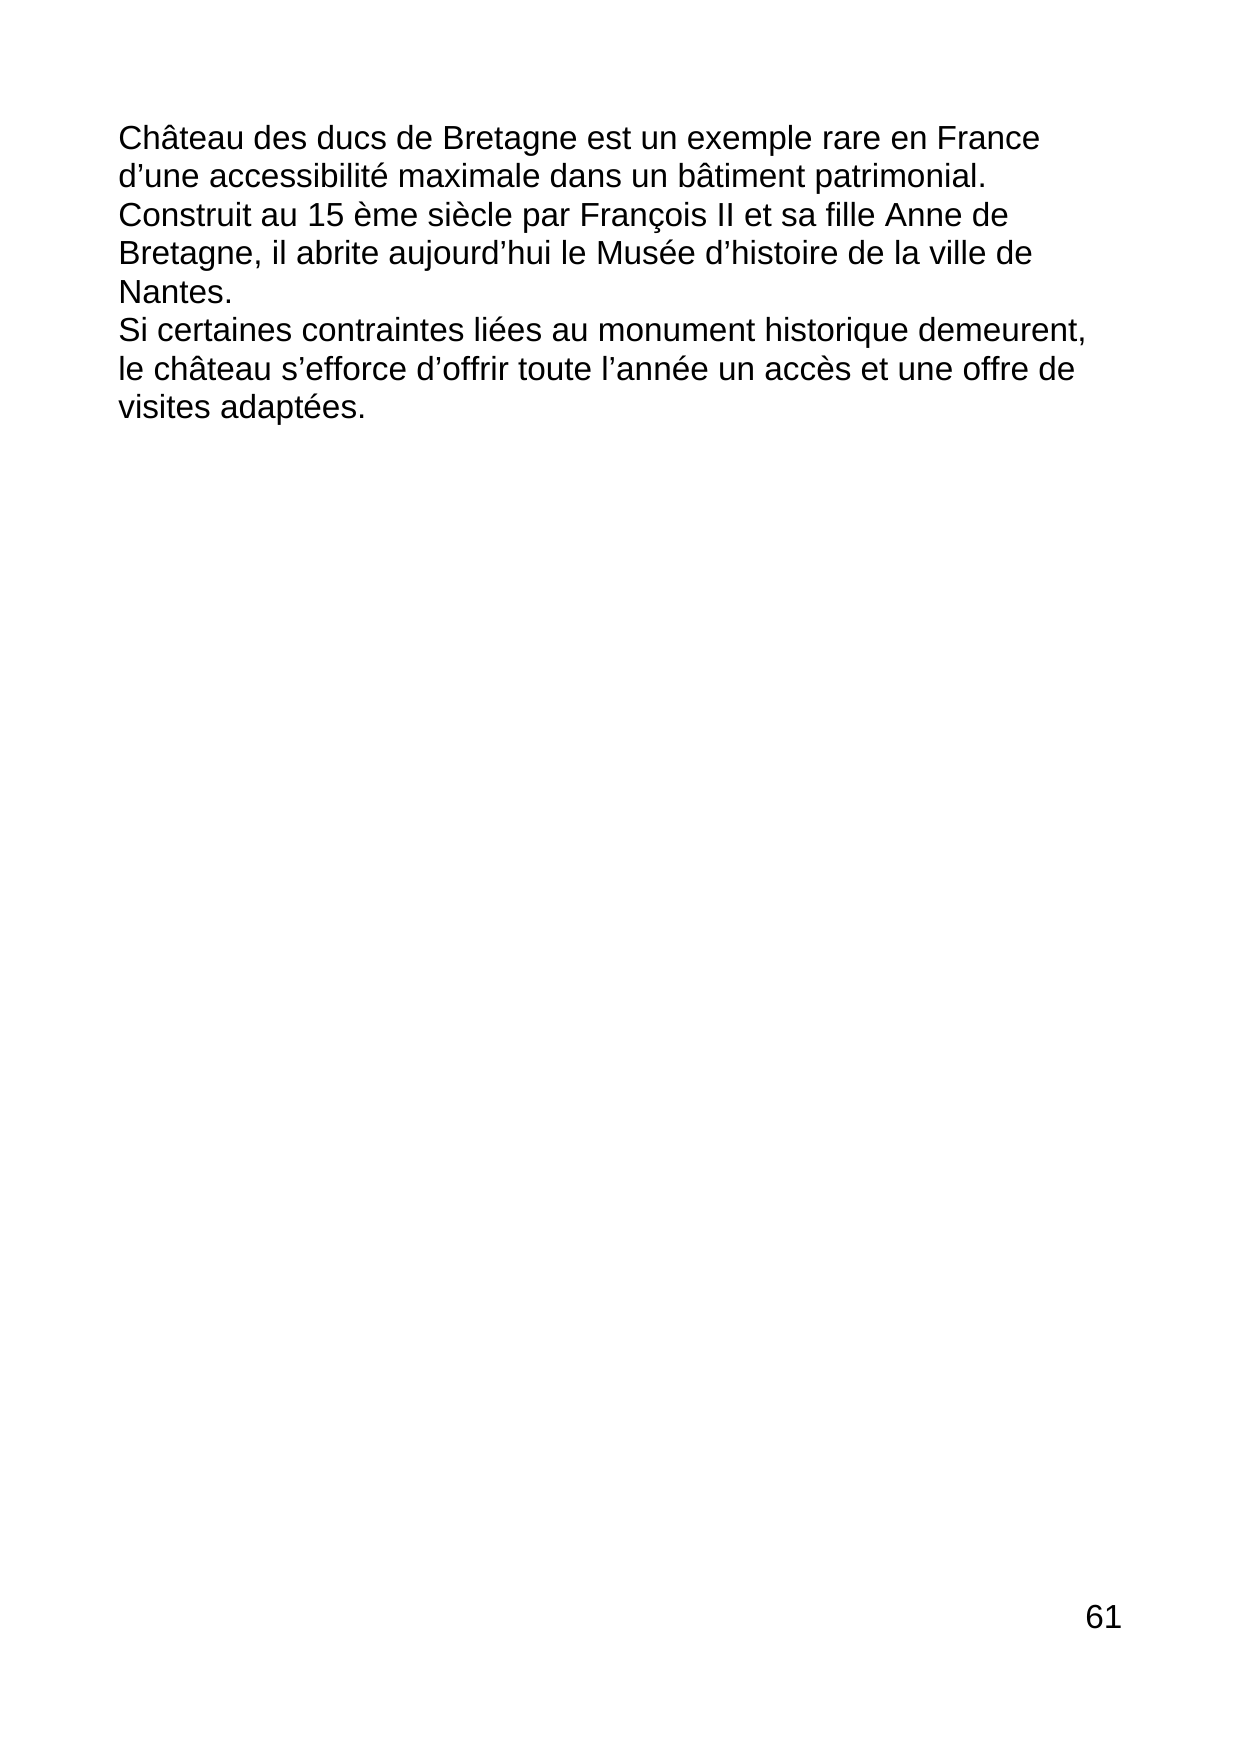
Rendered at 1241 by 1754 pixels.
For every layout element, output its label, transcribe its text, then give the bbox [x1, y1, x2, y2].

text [118, 118, 1122, 310]
text Si certaines contraintes liées au monument historique demeurent, le château s’efforce d’offrir toute l’année un accès et une offre de visites adaptées. [118, 310, 1122, 426]
